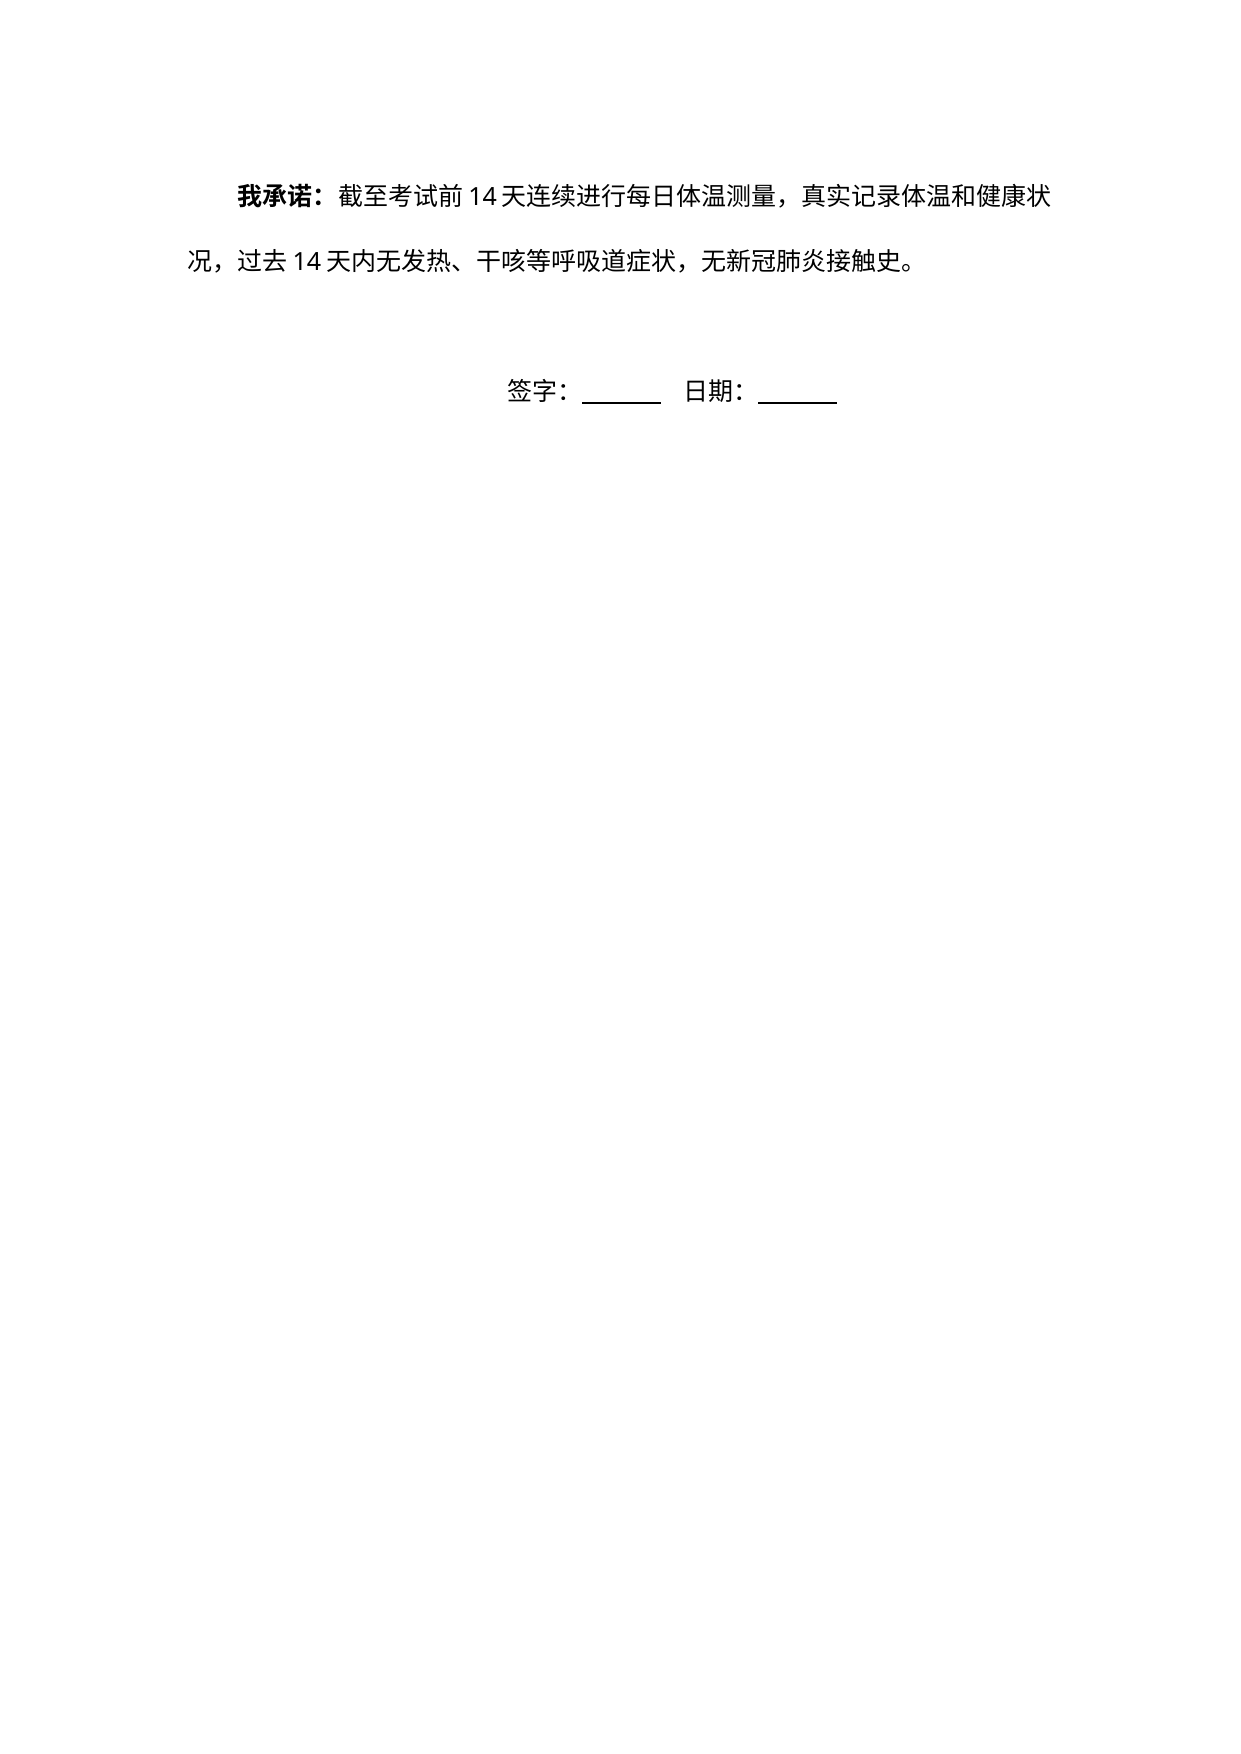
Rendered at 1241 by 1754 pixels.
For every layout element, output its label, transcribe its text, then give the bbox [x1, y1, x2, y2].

text 我承诺：截至考试前14天连续进行每日体温测量，真实记录体温和健康状况，过去14天内无发热、干咳等呼吸道症状，无新冠肺炎接触史。 [187, 162, 1053, 292]
text 签字： 日期： [187, 357, 1053, 422]
